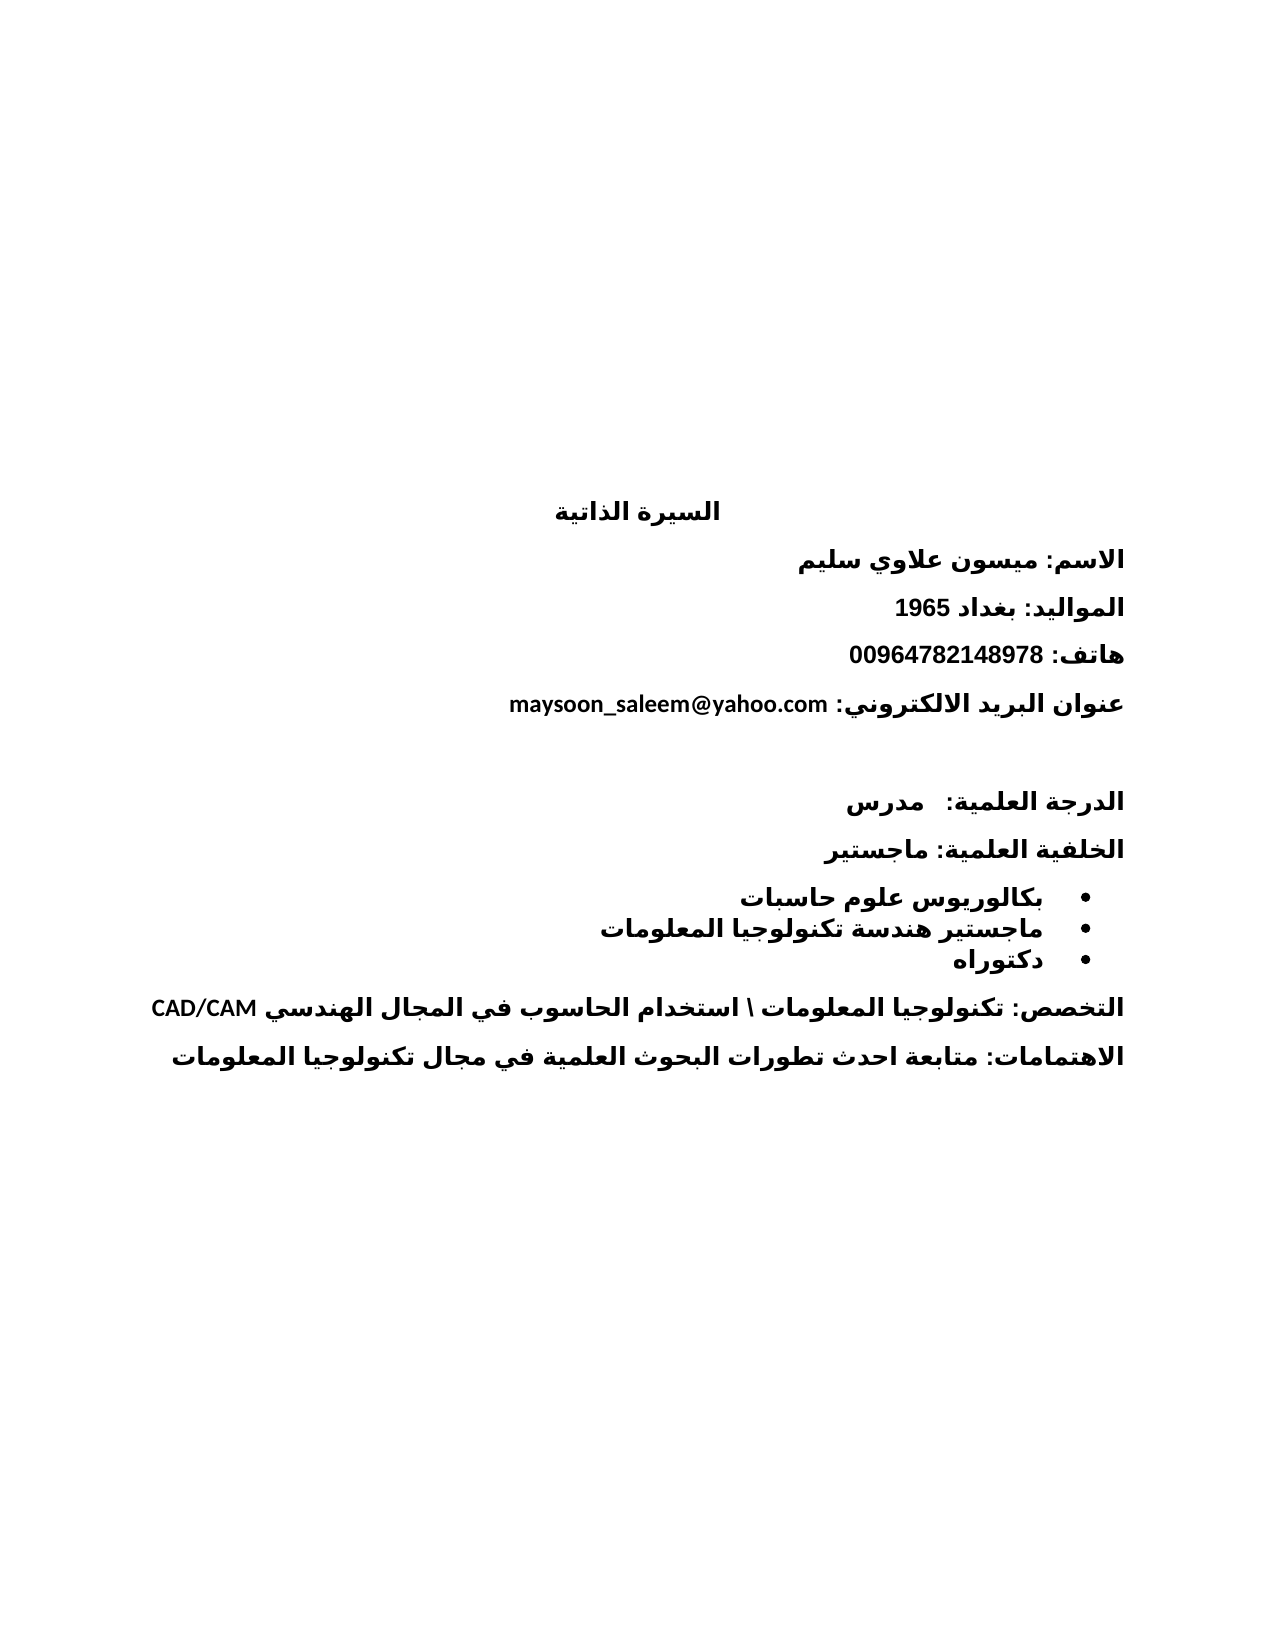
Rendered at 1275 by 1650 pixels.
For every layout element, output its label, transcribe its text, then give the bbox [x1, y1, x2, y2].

text التخصص: تكنولوجيا المعلومات \ استخدام الحاسوب في المجال الهندسي CAD/CAM [150, 993, 1125, 1023]
text الاهتمامات: متابعة احدث تطورات البحوث العلمية في مجال تكنولوجيا المعلومات [150, 1042, 1125, 1071]
text هاتف: 00964782148978 [150, 640, 1125, 669]
text الاسم: ميسون علاوي سليم [150, 545, 1125, 573]
text السيرة الذاتية [150, 497, 1125, 526]
list ماجستير هندسة تكنولوجيا المعلومات [150, 914, 1081, 942]
text عنوان البريد الالكتروني: maysoon_saleem@yahoo.com [150, 688, 1125, 718]
text الدرجة العلمية: مدرس [150, 787, 1125, 816]
list بكالوريوس علوم حاسبات [150, 882, 1081, 911]
text الخلفية العلمية: ماجستير [150, 835, 1125, 863]
list دكتوراه [150, 945, 1081, 974]
text المواليد: بغداد 1965 [150, 592, 1125, 621]
